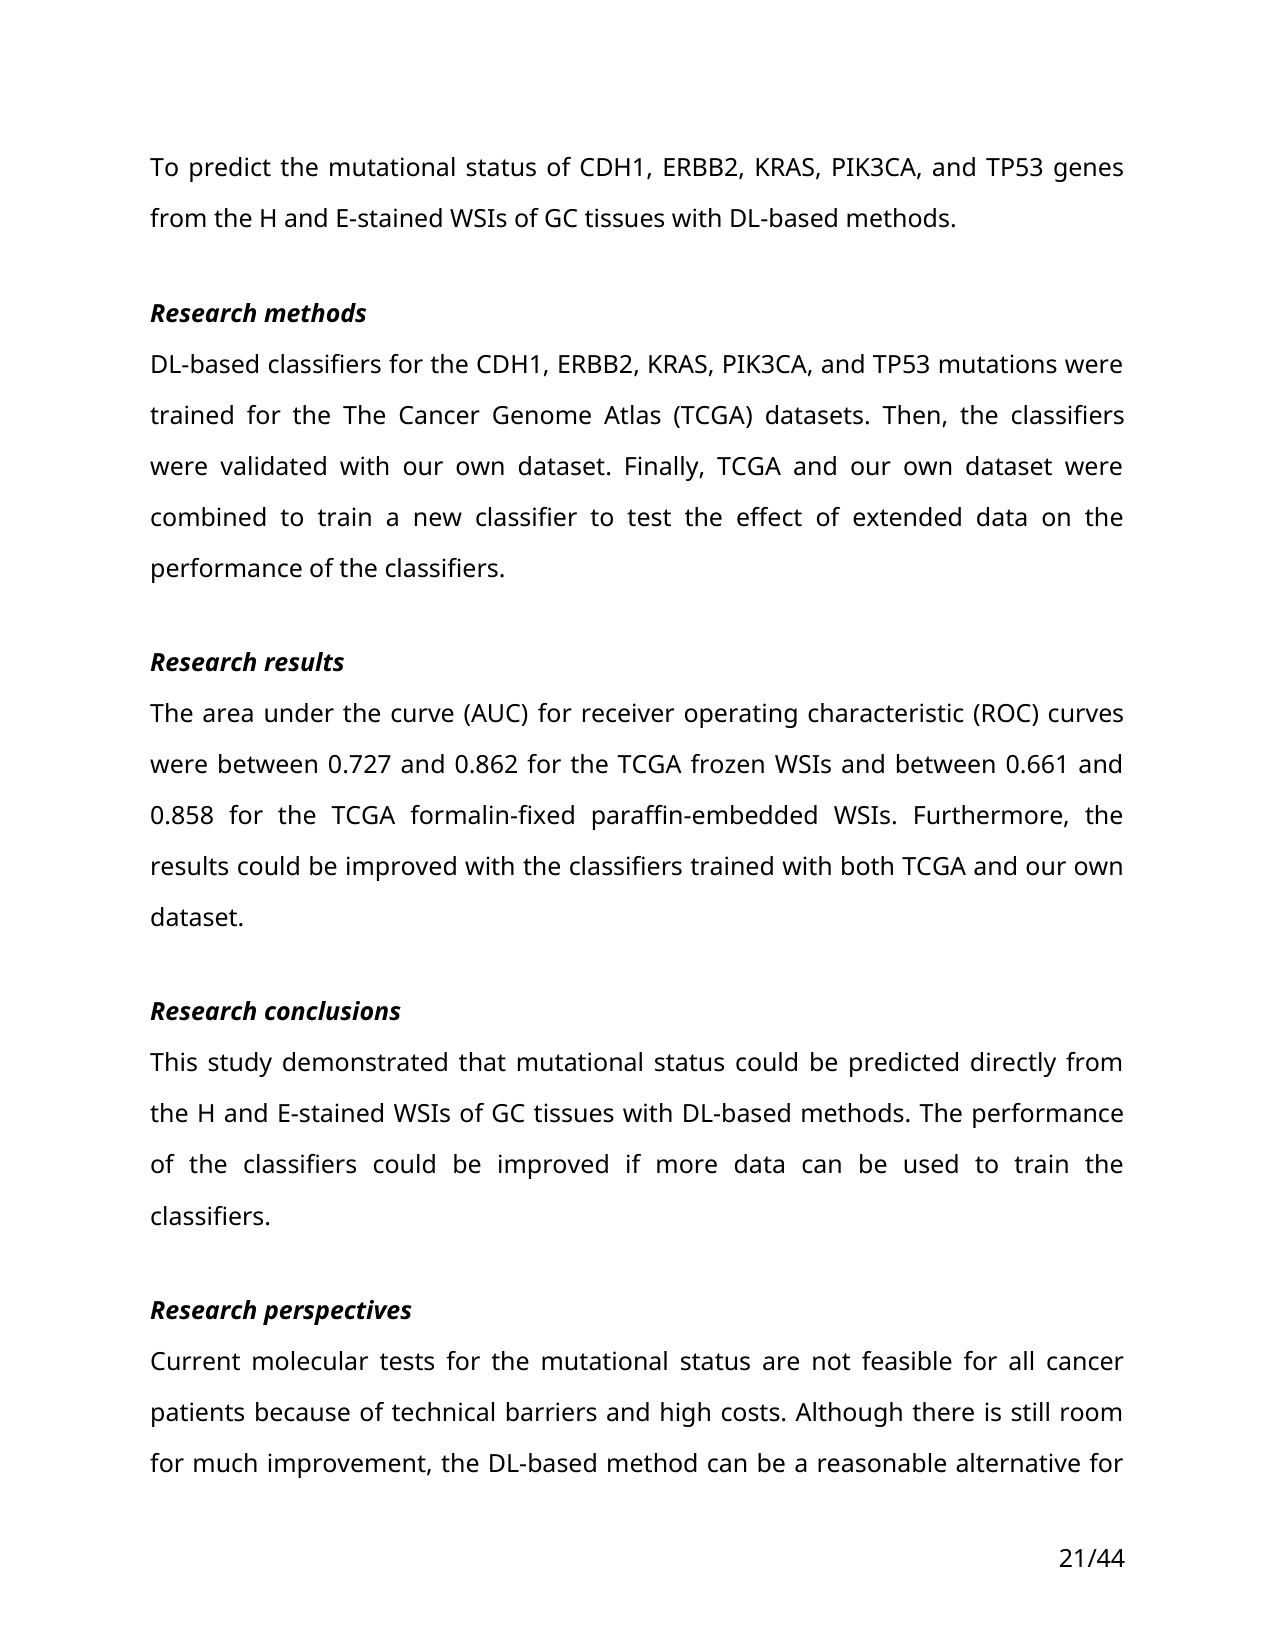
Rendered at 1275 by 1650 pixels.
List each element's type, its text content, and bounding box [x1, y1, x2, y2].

text Research conclusions [150, 994, 1125, 1028]
text Research results [150, 644, 1125, 679]
text Research perspectives [150, 1292, 1125, 1326]
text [150, 1343, 1125, 1479]
text Research methods [150, 295, 1125, 329]
text This study demonstrated that mutational status could be predicted directly from the H and E-stained WSIs of GC tissues with DL-based methods. The performance of the classifiers could be improved if more data can be used to train the classifiers. [150, 1045, 1125, 1232]
text To predict the mutational status of CDH1, ERBB2, KRAS, PIK3CA, and TP53 genes from the H and E-stained WSIs of GC tissues with DL-based methods. [150, 150, 1125, 235]
text DL-based classifiers for the CDH1, ERBB2, KRAS, PIK3CA, and TP53 mutations were trained for the The Cancer Genome Atlas (TCGA) datasets. Then, the classifiers were validated with our own dataset. Finally, TCGA and our own dataset were combined to train a new classifier to test the effect of extended data on the performance of the classifiers. [150, 346, 1125, 584]
text The area under the curve (AUC) for receiver operating characteristic (ROC) curves were between 0.727 and 0.862 for the TCGA frozen WSIs and between 0.661 and 0.858 for the TCGA formalin-fixed paraffin-embedded WSIs. Furthermore, the results could be improved with the classifiers trained with both TCGA and our own dataset. [150, 696, 1125, 934]
